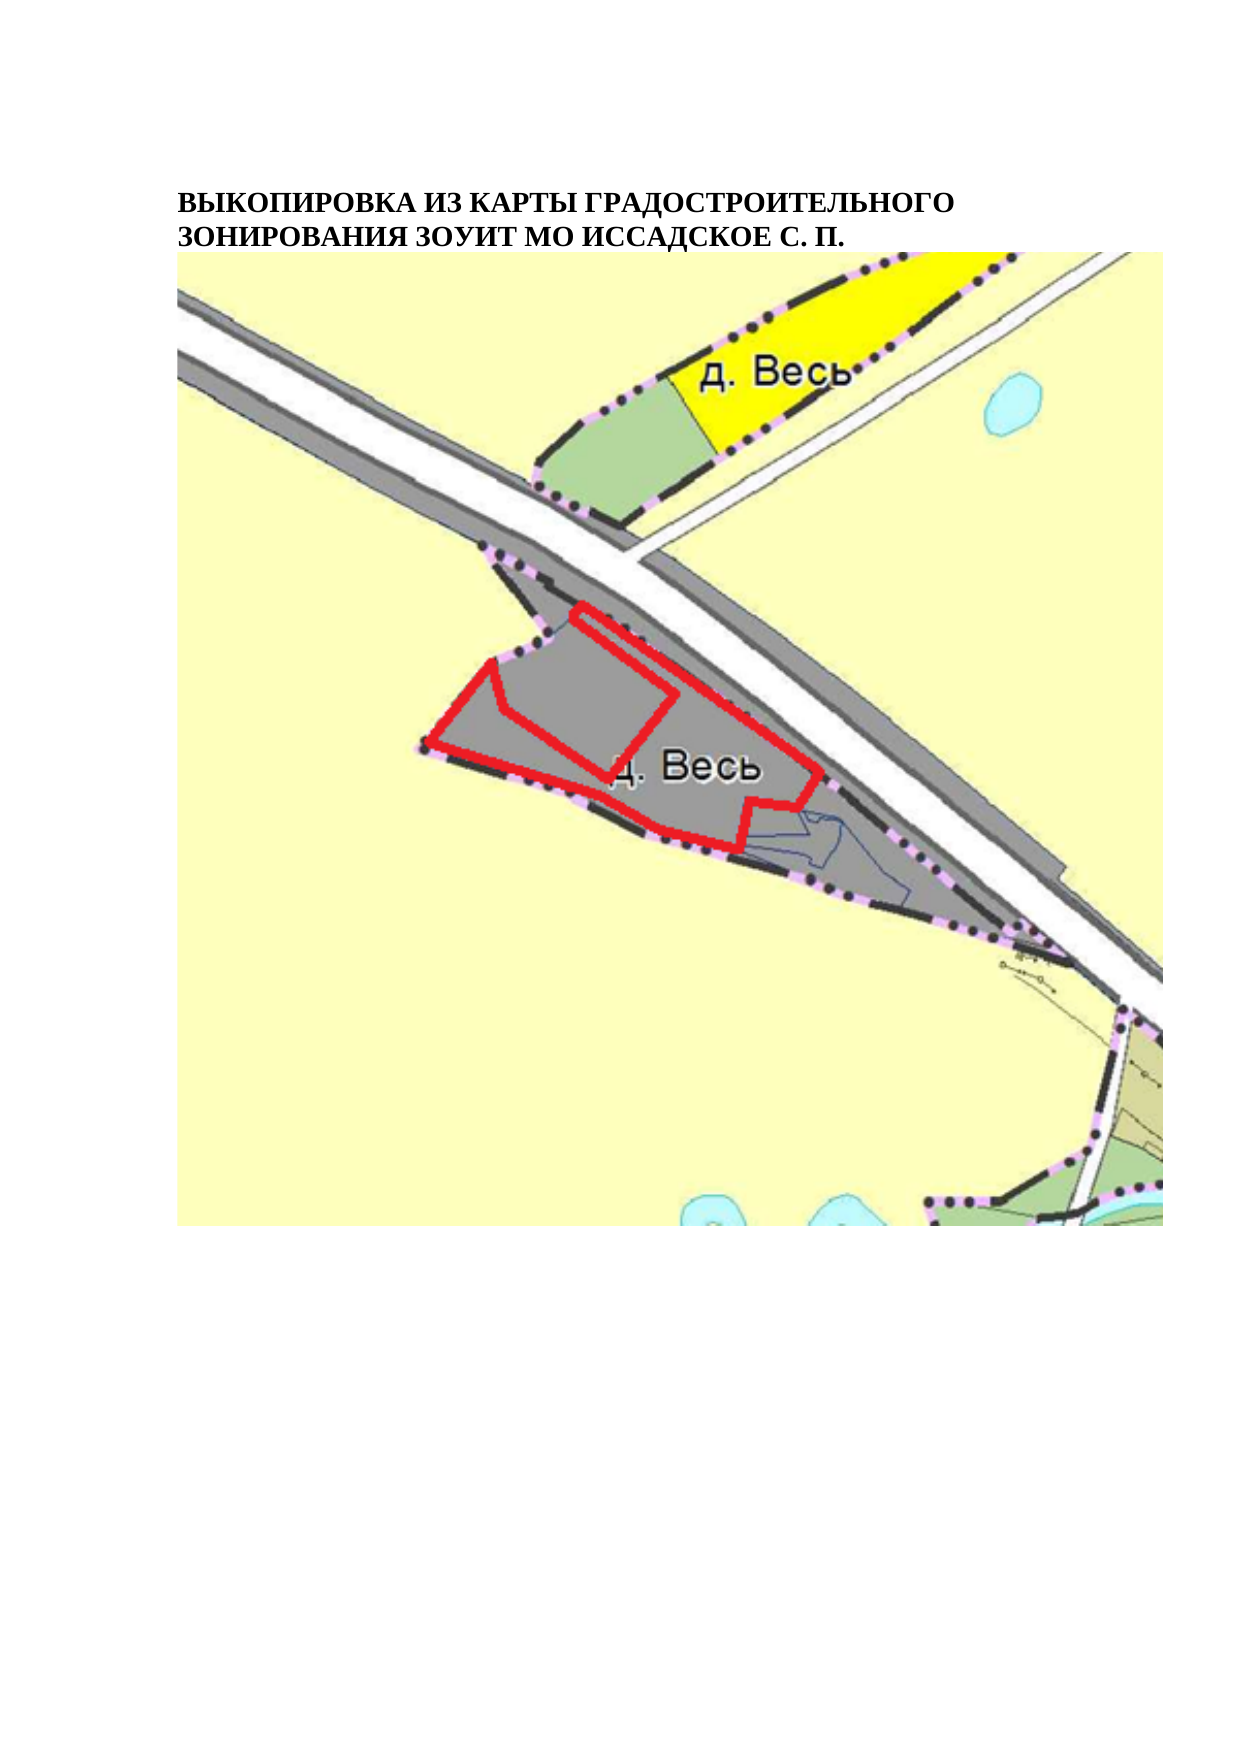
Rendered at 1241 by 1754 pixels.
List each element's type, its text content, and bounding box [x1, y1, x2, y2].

text ВЫКОПИРОВКА ИЗ КАРТЫ ГРАДОСТРОИТЕЛЬНОГО ЗОНИРОВАНИЯ ЗОУИТ МО ИССАДСКОЕ С. П. [177, 185, 1152, 252]
picture [177, 252, 1163, 1226]
